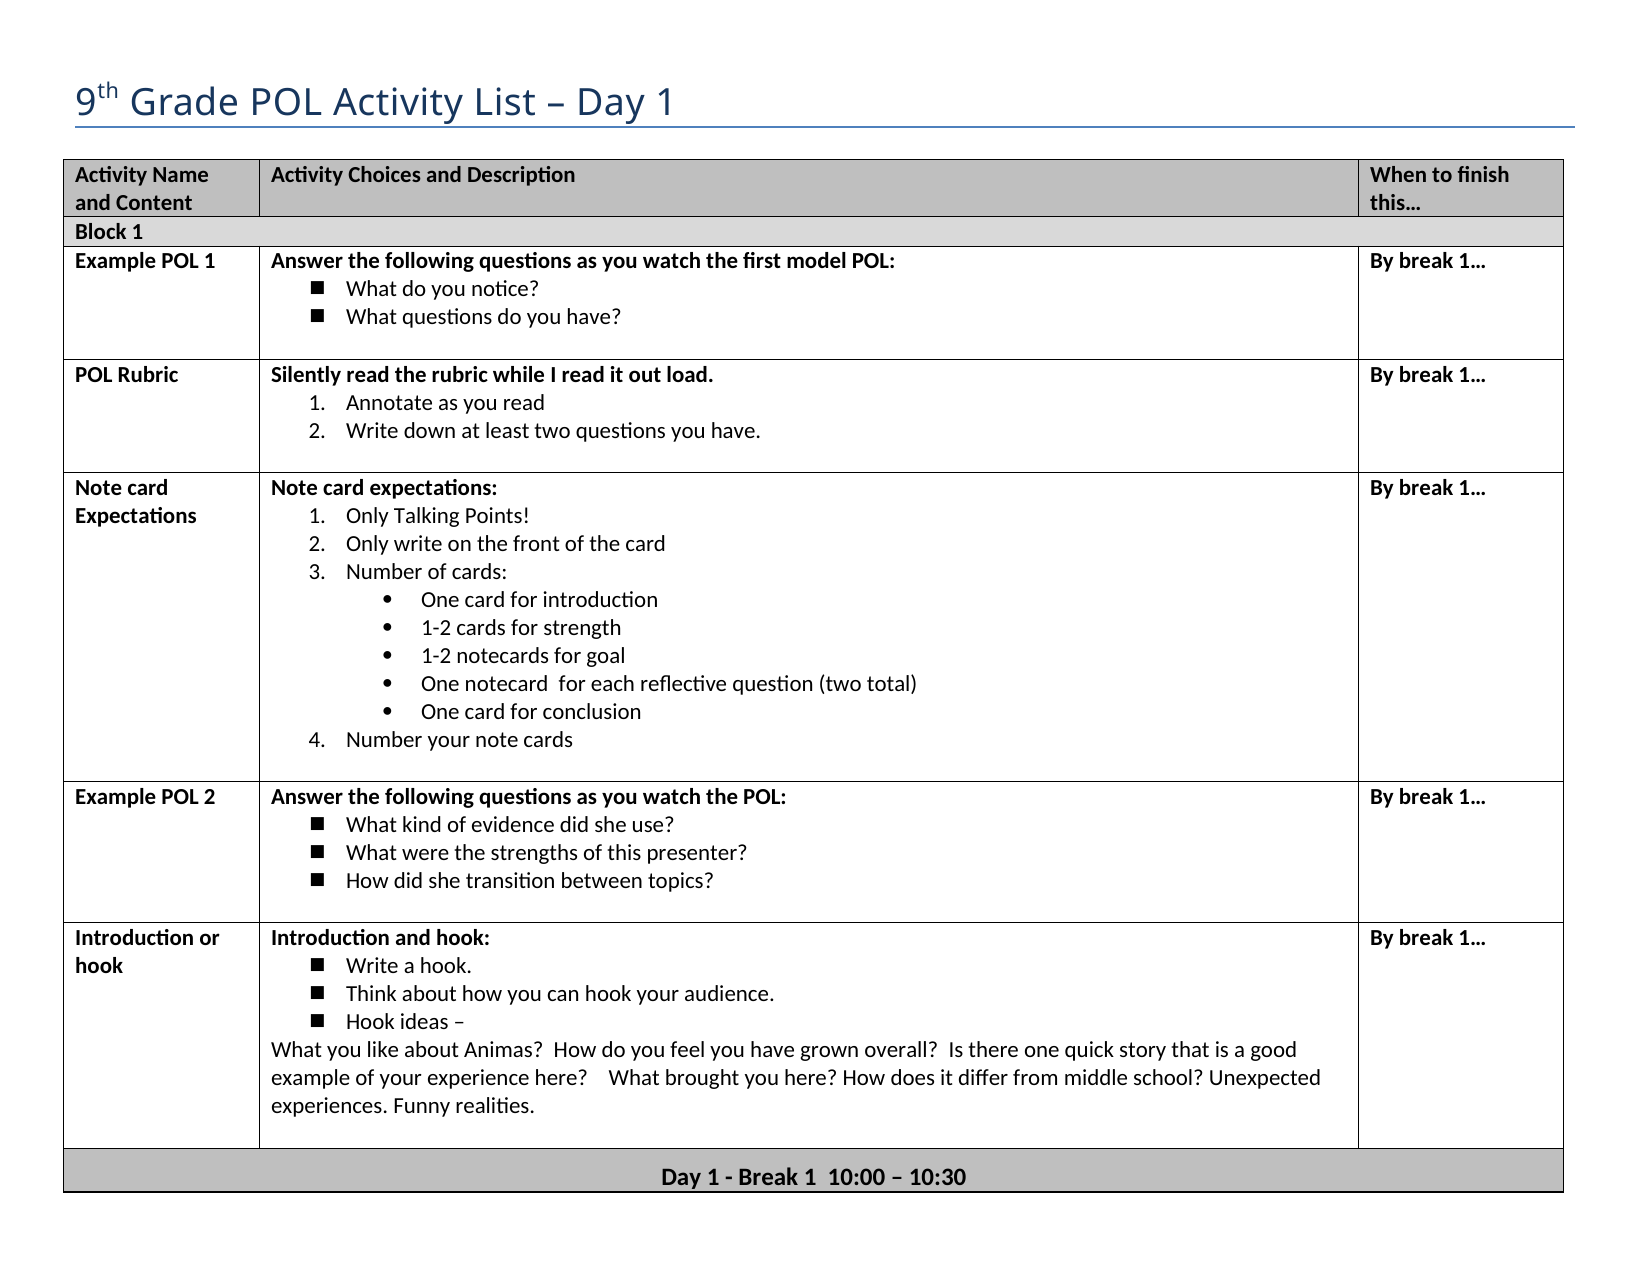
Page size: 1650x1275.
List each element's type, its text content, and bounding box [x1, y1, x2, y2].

table_cell Answer the following questions as you watch the first model POL: What do you notice? What questions do you have? [260, 247, 1358, 359]
table_cell Note card expectations: Only Talking Points! Only write on the front of the card Number of cards: One card for introduction 1-2 cards for strength 1-2 notecards for goal One notecard for each reflective question (two total) One card for conclusion Number your note cards [260, 473, 1358, 781]
table_header Activity Choices and Description [260, 160, 1358, 216]
table_cell Introduction and hook: Write a hook. Think about how you can hook your audience. Hook ideas – What you like about Animas? How do you feel you have grown overall? Is there one quick story that is a good example of your experience here? What brought you here? How does it differ from middle school? Unexpected experiences. Funny realities. [260, 923, 1358, 1147]
table_cell By break 1… [1359, 782, 1563, 922]
table_cell Example POL 2 [64, 782, 259, 922]
table_cell Block 1 [64, 217, 1563, 246]
table_cell Silently read the rubric while I read it out load. Annotate as you read Write down at least two questions you have. [260, 360, 1358, 472]
table_cell Note card Expectations [64, 473, 259, 781]
table_cell By break 1… [1359, 473, 1563, 781]
table_cell POL Rubric [64, 360, 259, 472]
table_cell By break 1… [1359, 923, 1563, 1147]
table_cell By break 1… [1359, 247, 1563, 359]
table_header Activity Name and Content [64, 160, 259, 216]
table_cell Example POL 1 [64, 247, 259, 359]
title 9th Grade POL Activity List – Day 1 [75, 75, 1575, 126]
table_cell Introduction or hook [64, 923, 259, 1147]
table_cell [64, 1149, 1563, 1191]
table_cell Answer the following questions as you watch the POL: What kind of evidence did she use? What were the strengths of this presenter? How did she transition between topics? [260, 782, 1358, 922]
table_header When to finish this… [1359, 160, 1563, 216]
table_cell By break 1… [1359, 360, 1563, 472]
